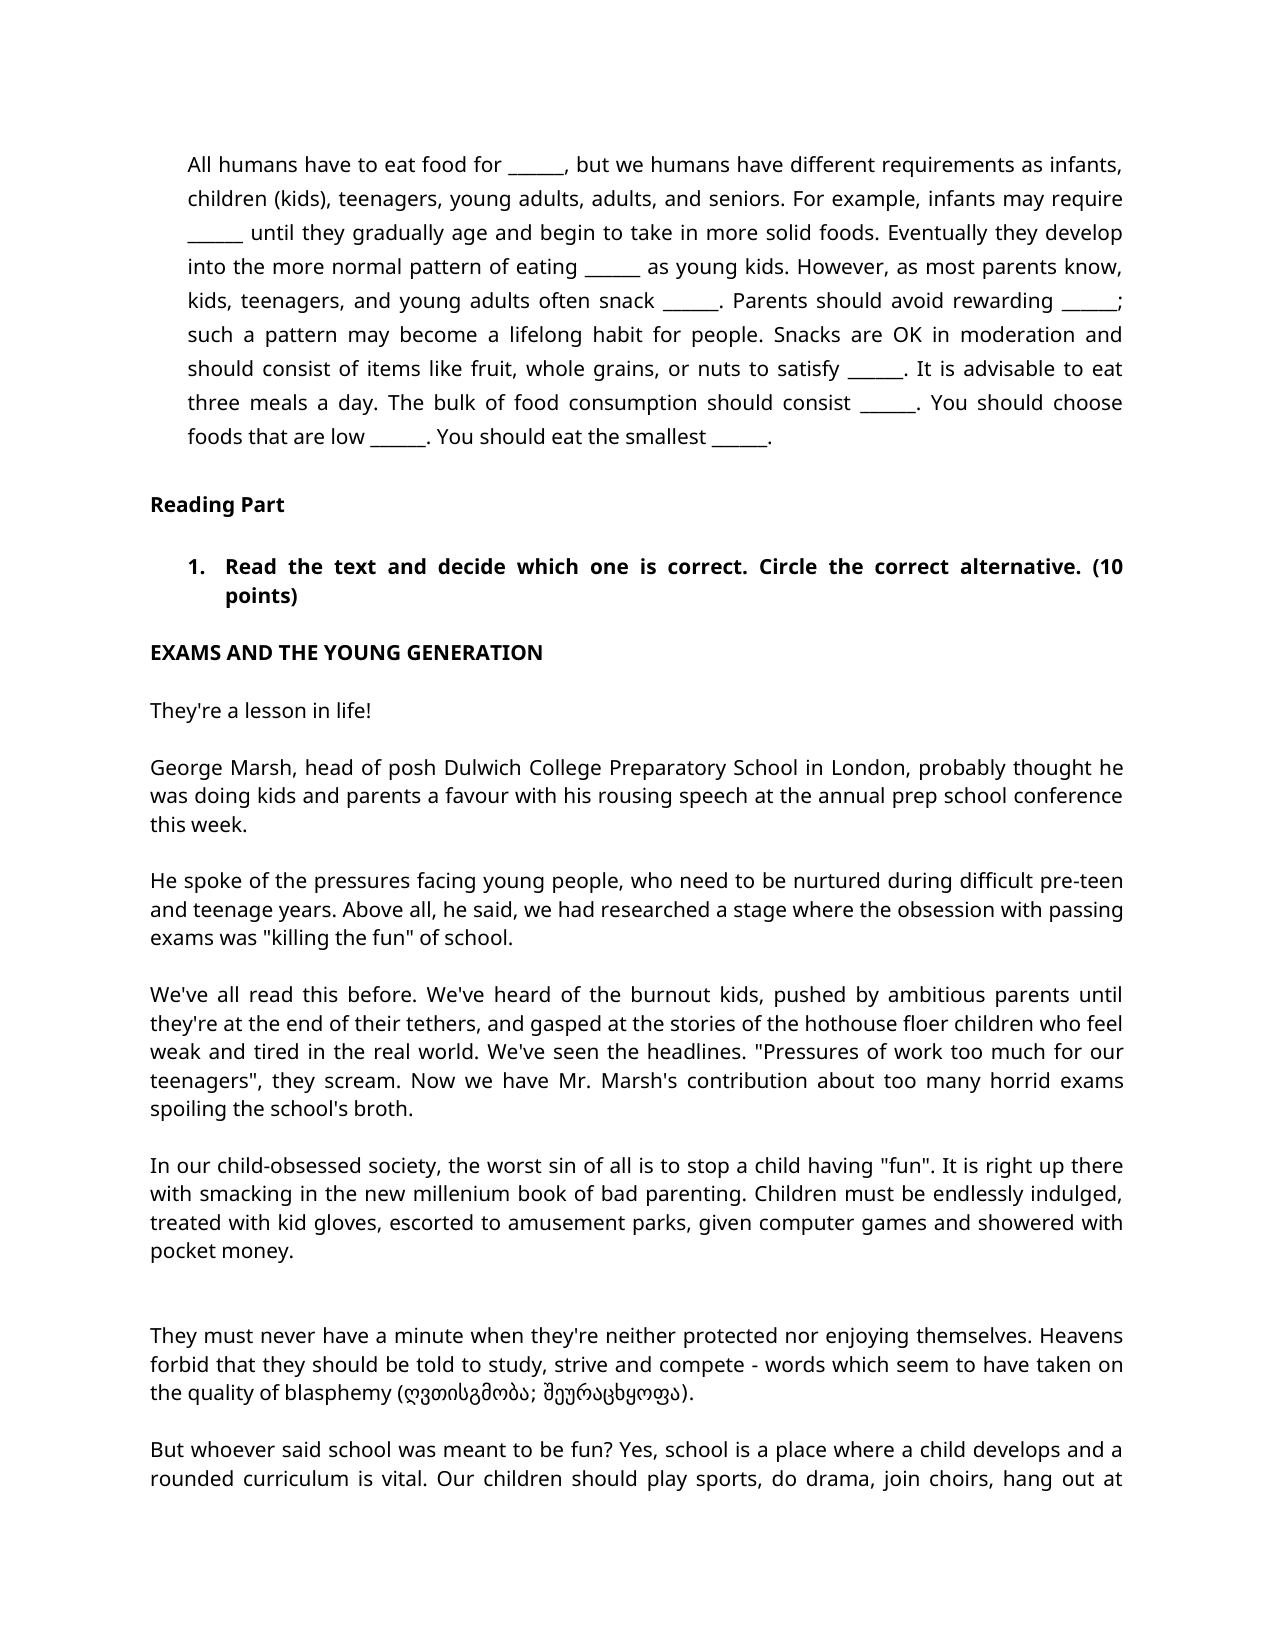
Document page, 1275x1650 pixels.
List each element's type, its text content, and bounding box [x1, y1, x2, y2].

text All humans have to eat food for ______, but we humans have different requirements as infants, children (kids), teenagers, young adults, adults, and seniors. For example, infants may require ______ until they gradually age and begin to take in more solid foods. Eventually they develop into the more normal pattern of eating ______ as young kids. However, as most parents know, kids, teenagers, and young adults often snack ______. Parents should avoid rewarding ______; such a pattern may become a lifelong habit for people. Snacks are OK in moderation and should consist of items like fruit, whole grains, or nuts to satisfy ______. It is advisable to eat three meals a day. The bulk of food consumption should consist ______. You should choose foods that are low ______. You should eat the smallest ______. [187, 150, 1125, 451]
text They're a lesson in life! [150, 696, 1125, 724]
text In our child-obsessed society, the worst sin of all is to stop a child having "fun". It is right up there with smacking in the new millenium book of bad parenting. Children must be endlessly indulged, treated with kid gloves, escorted to amusement parks, given computer games and showered with pocket money. [150, 1123, 1125, 1265]
text He spoke of the pressures facing young people, who need to be nurtured during difficult pre-teen and teenage years. Above all, he said, we had researched a stage where the obsession with passing exams was "killing the fun" of school. [150, 838, 1125, 952]
list Read the text and decide which one is correct. Circle the correct alternative. (10 points) [187, 552, 1125, 609]
text George Marsh, head of posh Dulwich College Preparatory School in London, probably thought he was doing kids and parents a favour with his rousing speech at the annual prep school conference this week. [150, 724, 1125, 838]
text Reading Part [150, 491, 1125, 519]
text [150, 1407, 1125, 1492]
text We've all read this before. We've heard of the burnout kids, pushed by ambitious parents until they're at the end of their tethers, and gasped at the stories of the hothouse floer children who feel weak and tired in the real world. We've seen the headlines. "Pressures of work too much for our teenagers", they scream. Now we have Mr. Marsh's contribution about too many horrid exams spoiling the school's broth. [150, 952, 1125, 1123]
text They must never have a minute when they're neither protected nor enjoying themselves. Heavens forbid that they should be told to study, strive and compete - words which seem to have taken on the quality of blasphemy (ღვთისგმობა; შეურაცხყოფა). [150, 1293, 1125, 1407]
text EXAMS AND THE YOUNG GENERATION [150, 638, 1125, 667]
